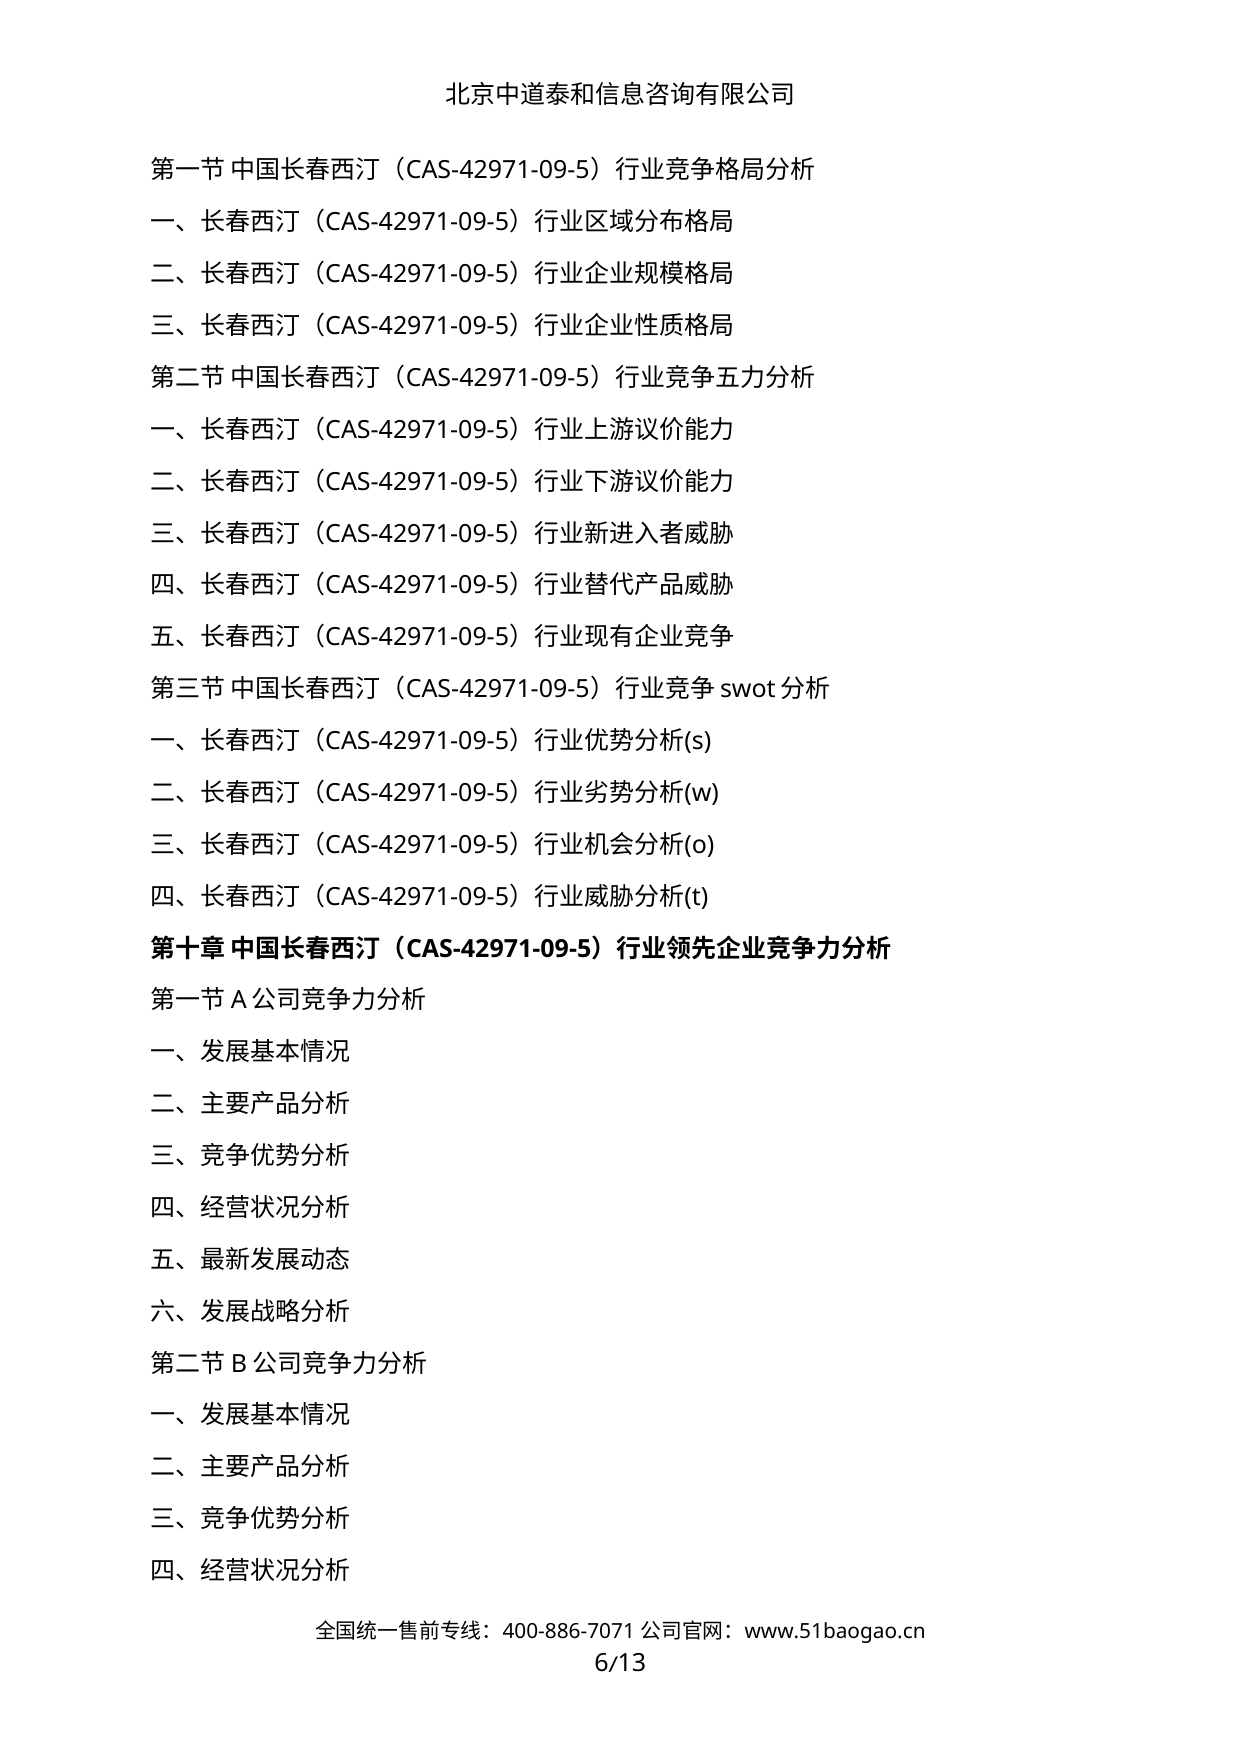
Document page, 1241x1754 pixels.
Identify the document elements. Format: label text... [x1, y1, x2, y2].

text 第二节 B公司竞争力分析 [150, 1343, 1090, 1379]
text 一、长春西汀（CAS-42971-09-5）行业优势分析(s) [150, 721, 1090, 757]
text 第二节 中国长春西汀（CAS-42971-09-5）行业竞争五力分析 [150, 357, 1090, 394]
text 六、发展战略分析 [150, 1291, 1090, 1327]
text 三、长春西汀（CAS-42971-09-5）行业机会分析(o) [150, 824, 1090, 861]
text 一、发展基本情况 [150, 1032, 1090, 1068]
text 第一节 中国长春西汀（CAS-42971-09-5）行业竞争格局分析 [150, 150, 1090, 186]
text 四、长春西汀（CAS-42971-09-5）行业威胁分析(t) [150, 876, 1090, 912]
text 第三节 中国长春西汀（CAS-42971-09-5）行业竞争swot分析 [150, 669, 1090, 705]
text 五、最新发展动态 [150, 1239, 1090, 1276]
text 第十章 中国长春西汀（CAS-42971-09-5）行业领先企业竞争力分析 [150, 928, 1090, 964]
text 五、长春西汀（CAS-42971-09-5）行业现有企业竞争 [150, 617, 1090, 653]
text 三、长春西汀（CAS-42971-09-5）行业新进入者威胁 [150, 513, 1090, 549]
text 四、经营状况分析 [150, 1551, 1090, 1587]
text 二、长春西汀（CAS-42971-09-5）行业劣势分析(w) [150, 772, 1090, 809]
text 四、经营状况分析 [150, 1187, 1090, 1224]
text 二、主要产品分析 [150, 1084, 1090, 1120]
text 三、长春西汀（CAS-42971-09-5）行业企业性质格局 [150, 306, 1090, 342]
text 二、长春西汀（CAS-42971-09-5）行业企业规模格局 [150, 254, 1090, 290]
text 四、长春西汀（CAS-42971-09-5）行业替代产品威胁 [150, 565, 1090, 601]
text 一、长春西汀（CAS-42971-09-5）行业区域分布格局 [150, 202, 1090, 238]
text 三、竞争优势分析 [150, 1499, 1090, 1535]
text 二、长春西汀（CAS-42971-09-5）行业下游议价能力 [150, 461, 1090, 497]
text 第一节 A公司竞争力分析 [150, 980, 1090, 1016]
text 一、发展基本情况 [150, 1395, 1090, 1431]
text 三、竞争优势分析 [150, 1136, 1090, 1172]
text 二、主要产品分析 [150, 1447, 1090, 1483]
text 一、长春西汀（CAS-42971-09-5）行业上游议价能力 [150, 409, 1090, 446]
